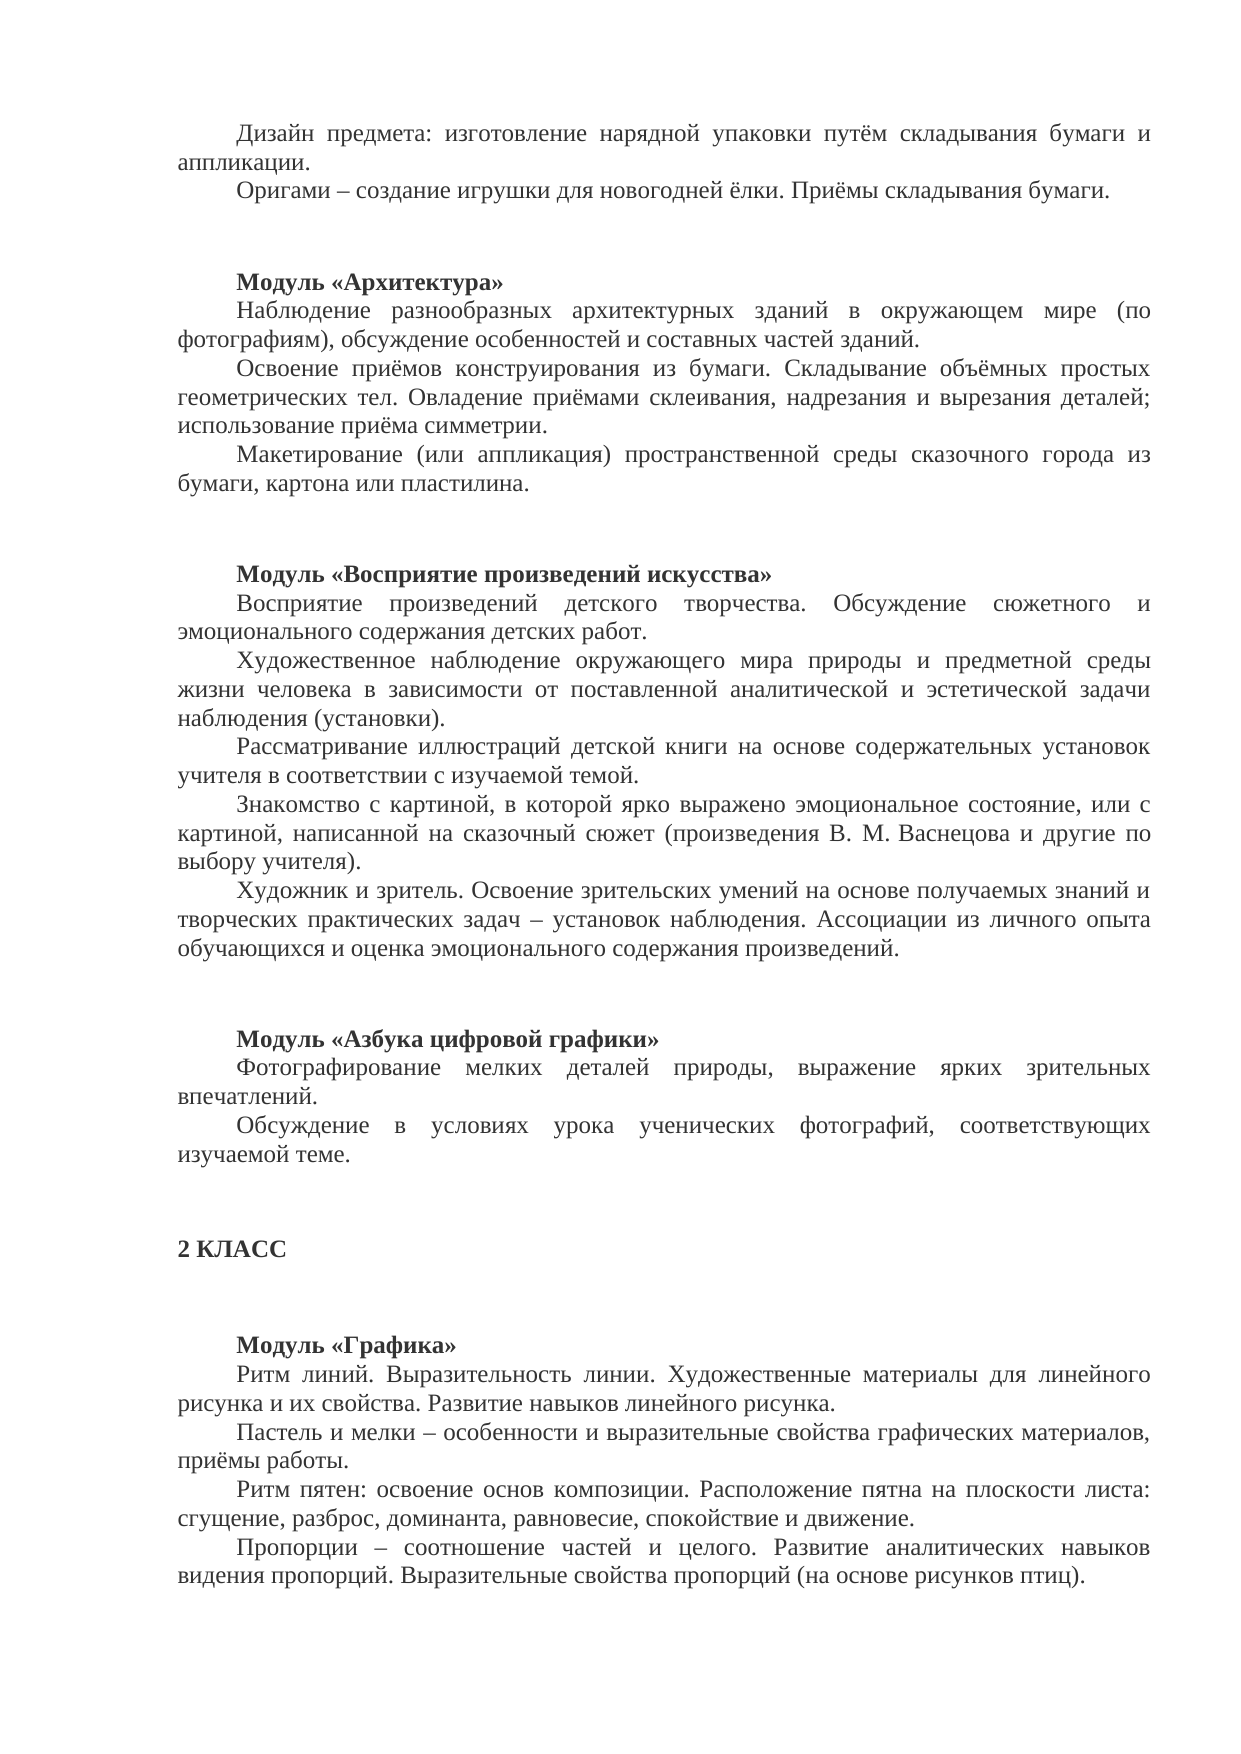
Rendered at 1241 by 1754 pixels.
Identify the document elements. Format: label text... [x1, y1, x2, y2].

text Модуль «Восприятие произведений искусства» [177, 559, 1152, 588]
text Модуль «Азбука цифровой графики» [177, 1024, 1152, 1052]
text Знакомство с картиной, в которой ярко выражено эмоциональное состояние, или с картиной, написанной на сказочный сюжет (произведения В. М. Васнецова и другие по выбору учителя). [177, 789, 1152, 875]
text Оригами – создание игрушки для новогодней ёлки. Приёмы складывания бумаги. [177, 176, 1152, 204]
text Пропорции – соотношение частей и целого. Развитие аналитических навыков видения пропорций. Выразительные свойства пропорций (на основе рисунков птиц). [177, 1532, 1152, 1589]
text Ритм линий. Выразительность линии. Художественные материалы для линейного рисунка и их свойства. Развитие навыков линейного рисунка. [177, 1359, 1152, 1417]
text Пастель и мелки – особенности и выразительные свойства графических материалов, приёмы работы. [177, 1417, 1152, 1474]
text Обсуждение в условиях урока ученических фотографий, соответствующих изучаемой теме. [177, 1110, 1152, 1167]
text Рассматривание иллюстраций детской книги на основе содержательных установок учителя в соответствии с изучаемой темой. [177, 731, 1152, 789]
text Макетирование (или аппликация) пространственной среды сказочного города из бумаги, картона или пластилина. [177, 439, 1152, 497]
text Дизайн предмета: изготовление нарядной упаковки путём складывания бумаги и аппликации. [177, 118, 1152, 176]
text Художник и зритель. Освоение зрительских умений на основе получаемых знаний и творческих практических задач – установок наблюдения. Ассоциации из личного опыта обучающихся и оценка эмоционального содержания произведений. [177, 875, 1152, 961]
text Художественное наблюдение окружающего мира природы и предметной среды жизни человека в зависимости от поставленной аналитической и эстетической задачи наблюдения (установки). [177, 645, 1152, 731]
text Ритм пятен: освоение основ композиции. Расположение пятна на плоскости листа: сгущение, разброс, доминанта, равновесие, спокойствие и движение. [177, 1474, 1152, 1532]
text Восприятие произведений детского творчества. Обсуждение сюжетного и эмоционального содержания детских работ. [177, 588, 1152, 645]
text Модуль «Графика» [177, 1330, 1152, 1359]
text Фотографирование мелких деталей природы, выражение ярких зрительных впечатлений. [177, 1052, 1152, 1110]
text Модуль «Архитектура» [177, 267, 1152, 295]
text 2 КЛАСС [177, 1234, 1152, 1263]
text Освоение приёмов конструирования из бумаги. Складывание объёмных простых геометрических тел. Овладение приёмами склеивания, надрезания и вырезания деталей; использование приёма симметрии. [177, 353, 1152, 439]
text Наблюдение разнообразных архитектурных зданий в окружающем мире (по фотографиям), обсуждение особенностей и составных частей зданий. [177, 295, 1152, 353]
